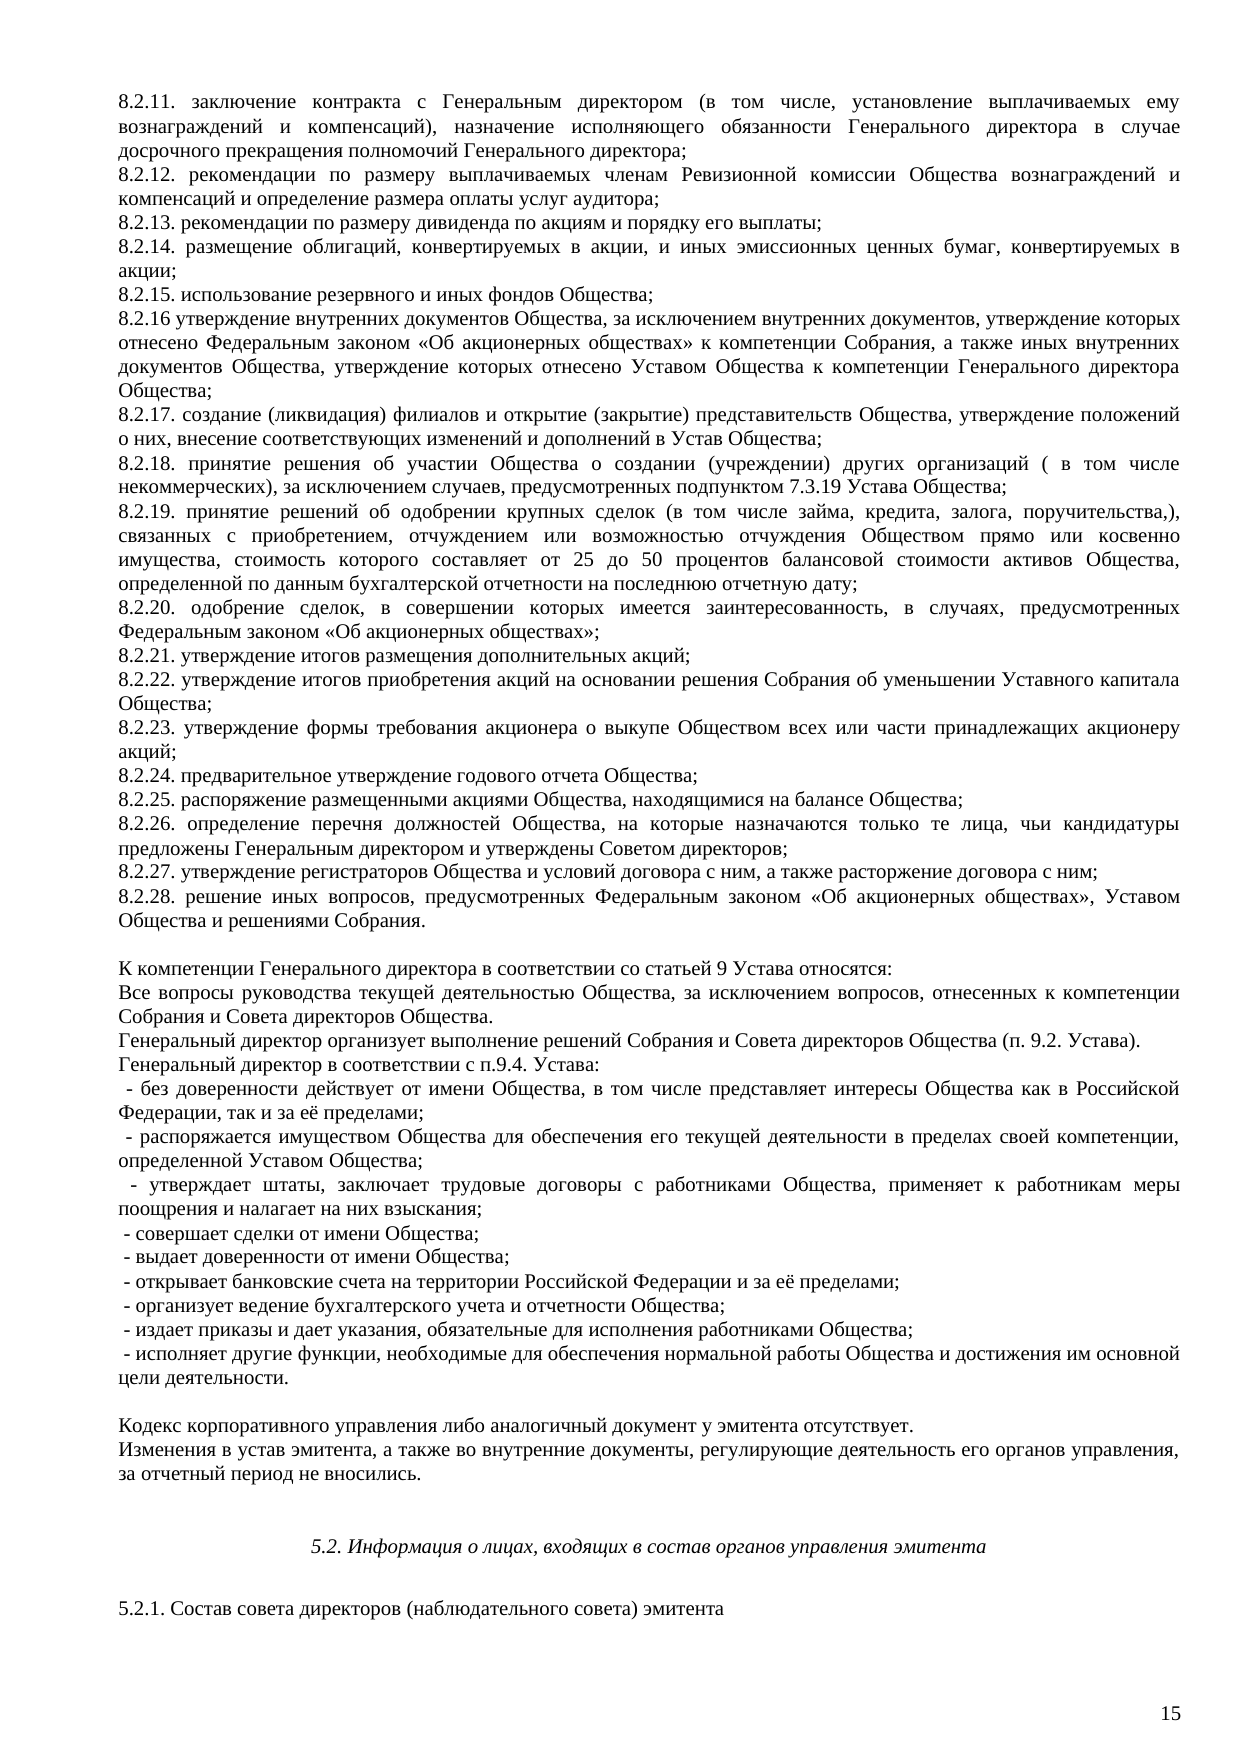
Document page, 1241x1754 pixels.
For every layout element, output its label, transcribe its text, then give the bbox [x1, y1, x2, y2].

text 8.2.25. распоряжение размещенными акциями Общества, находящимися на балансе Общества; [118, 787, 1181, 811]
text - выдает доверенности от имени Общества; [118, 1244, 1181, 1268]
text - открывает банковские счета на территории Российской Федерации и за её пределами; [118, 1268, 1181, 1293]
text 8.2.18. принятие решения об участии Общества о создании (учреждении) других организаций ( в том числе некоммерческих), за исключением случаев, предусмотренных подпунктом 7.3.19 Устава Общества; [118, 450, 1181, 498]
text - совершает сделки от имени Общества; [118, 1220, 1181, 1244]
text 8.2.24. предварительное утверждение годового отчета Общества; [118, 763, 1181, 787]
text 8.2.26. определение перечня должностей Общества, на которые назначаются только те лица, чьи кандидатуры предложены Генеральным директором и утверждены Советом директоров; [118, 811, 1181, 859]
text 8.2.13. рекомендации по размеру дивиденда по акциям и порядку его выплаты; [118, 210, 1181, 234]
text - распоряжается имуществом Общества для обеспечения его текущей деятельности в пределах своей компетенции, определенной Уставом Общества; [118, 1124, 1181, 1172]
text 8.2.19. принятие решений об одобрении крупных сделок (в том числе займа, кредита, залога, поручительства,), связанных с приобретением, отчуждением или возможностью отчуждения Обществом прямо или косвенно имущества, стоимость которого составляет от 25 до 50 процентов балансовой стоимости активов Общества, определенной по данным бухгалтерской отчетности на последнюю отчетную дату; [118, 498, 1181, 595]
text Изменения в устав эмитента, а также во внутренние документы, регулирующие деятельность его органов управления, за отчетный период не вносились. [118, 1437, 1181, 1485]
text 8.2.22. утверждение итогов приобретения акций на основании решения Собрания об уменьшении Уставного капитала Общества; [118, 667, 1181, 715]
text 8.2.16 утверждение внутренних документов Общества, за исключением внутренних документов, утверждение которых отнесено Федеральным законом «Об акционерных обществах» к компетенции Собрания, а также иных внутренних документов Общества, утверждение которых отнесено Уставом Общества к компетенции Генерального директора Общества; [118, 306, 1181, 402]
text 8.2.21. утверждение итогов размещения дополнительных акций; [118, 643, 1181, 667]
text К компетенции Генерального директора в соответствии со статьей 9 Устава относятся: [118, 956, 1181, 980]
text Генеральный директор в соответствии с п.9.4. Устава: [118, 1052, 1181, 1076]
text 8.2.15. использование резервного и иных фондов Общества; [118, 282, 1181, 306]
text - без доверенности действует от имени Общества, в том числе представляет интересы Общества как в Российской Федерации, так и за её пределами; [118, 1076, 1181, 1124]
text 8.2.17. создание (ликвидация) филиалов и открытие (закрытие) представительств Общества, утверждение положений о них, внесение соответствующих изменений и дополнений в Устав Общества; [118, 402, 1181, 450]
text 8.2.28. решение иных вопросов, предусмотренных Федеральным законом «Об акционерных обществах», Уставом Общества и решениями Собрания. [118, 883, 1181, 932]
text 8.2.27. утверждение регистраторов Общества и условий договора с ним, а также расторжение договора с ним; [118, 859, 1181, 883]
subtitle 5.2. Информация о лицах, входящих в состав органов управления эмитента [118, 1534, 1181, 1558]
text 8.2.20. одобрение сделок, в совершении которых имеется заинтересованность, в случаях, предусмотренных Федеральным законом «Об акционерных обществах»; [118, 595, 1181, 643]
text Кодекс корпоративного управления либо аналогичный документ у эмитента отсутствует. [118, 1413, 1181, 1437]
text 8.2.12. рекомендации по размеру выплачиваемых членам Ревизионной комиссии Общества вознаграждений и компенсаций и определение размера оплаты услуг аудитора; [118, 162, 1181, 210]
text - исполняет другие функции, необходимые для обеспечения нормальной работы Общества и достижения им основной цели деятельности. [118, 1341, 1181, 1389]
text 5.2.1. Состав совета директоров (наблюдательного совета) эмитента [118, 1596, 1174, 1619]
text - организует ведение бухгалтерского учета и отчетности Общества; [118, 1293, 1181, 1317]
text Генеральный директор организует выполнение решений Собрания и Совета директоров Общества (п. 9.2. Устава). [118, 1028, 1181, 1052]
text Все вопросы руководства текущей деятельностью Общества, за исключением вопросов, отнесенных к компетенции Собрания и Совета директоров Общества. [118, 980, 1181, 1028]
text 8.2.11. заключение контракта с Генеральным директором (в том числе, установление выплачиваемых ему вознаграждений и компенсаций), назначение исполняющего обязанности Генерального директора в случае досрочного прекращения полномочий Генерального директора; [118, 89, 1181, 162]
text - издает приказы и дает указания, обязательные для исполнения работниками Общества; [118, 1317, 1181, 1341]
text - утверждает штаты, заключает трудовые договоры с работниками Общества, применяет к работникам меры поощрения и налагает на них взыскания; [118, 1172, 1181, 1220]
text 8.2.14. размещение облигаций, конвертируемых в акции, и иных эмиссионных ценных бумаг, конвертируемых в акции; [118, 234, 1181, 282]
text 8.2.23. утверждение формы требования акционера о выкупе Обществом всех или части принадлежащих акционеру акций; [118, 715, 1181, 763]
